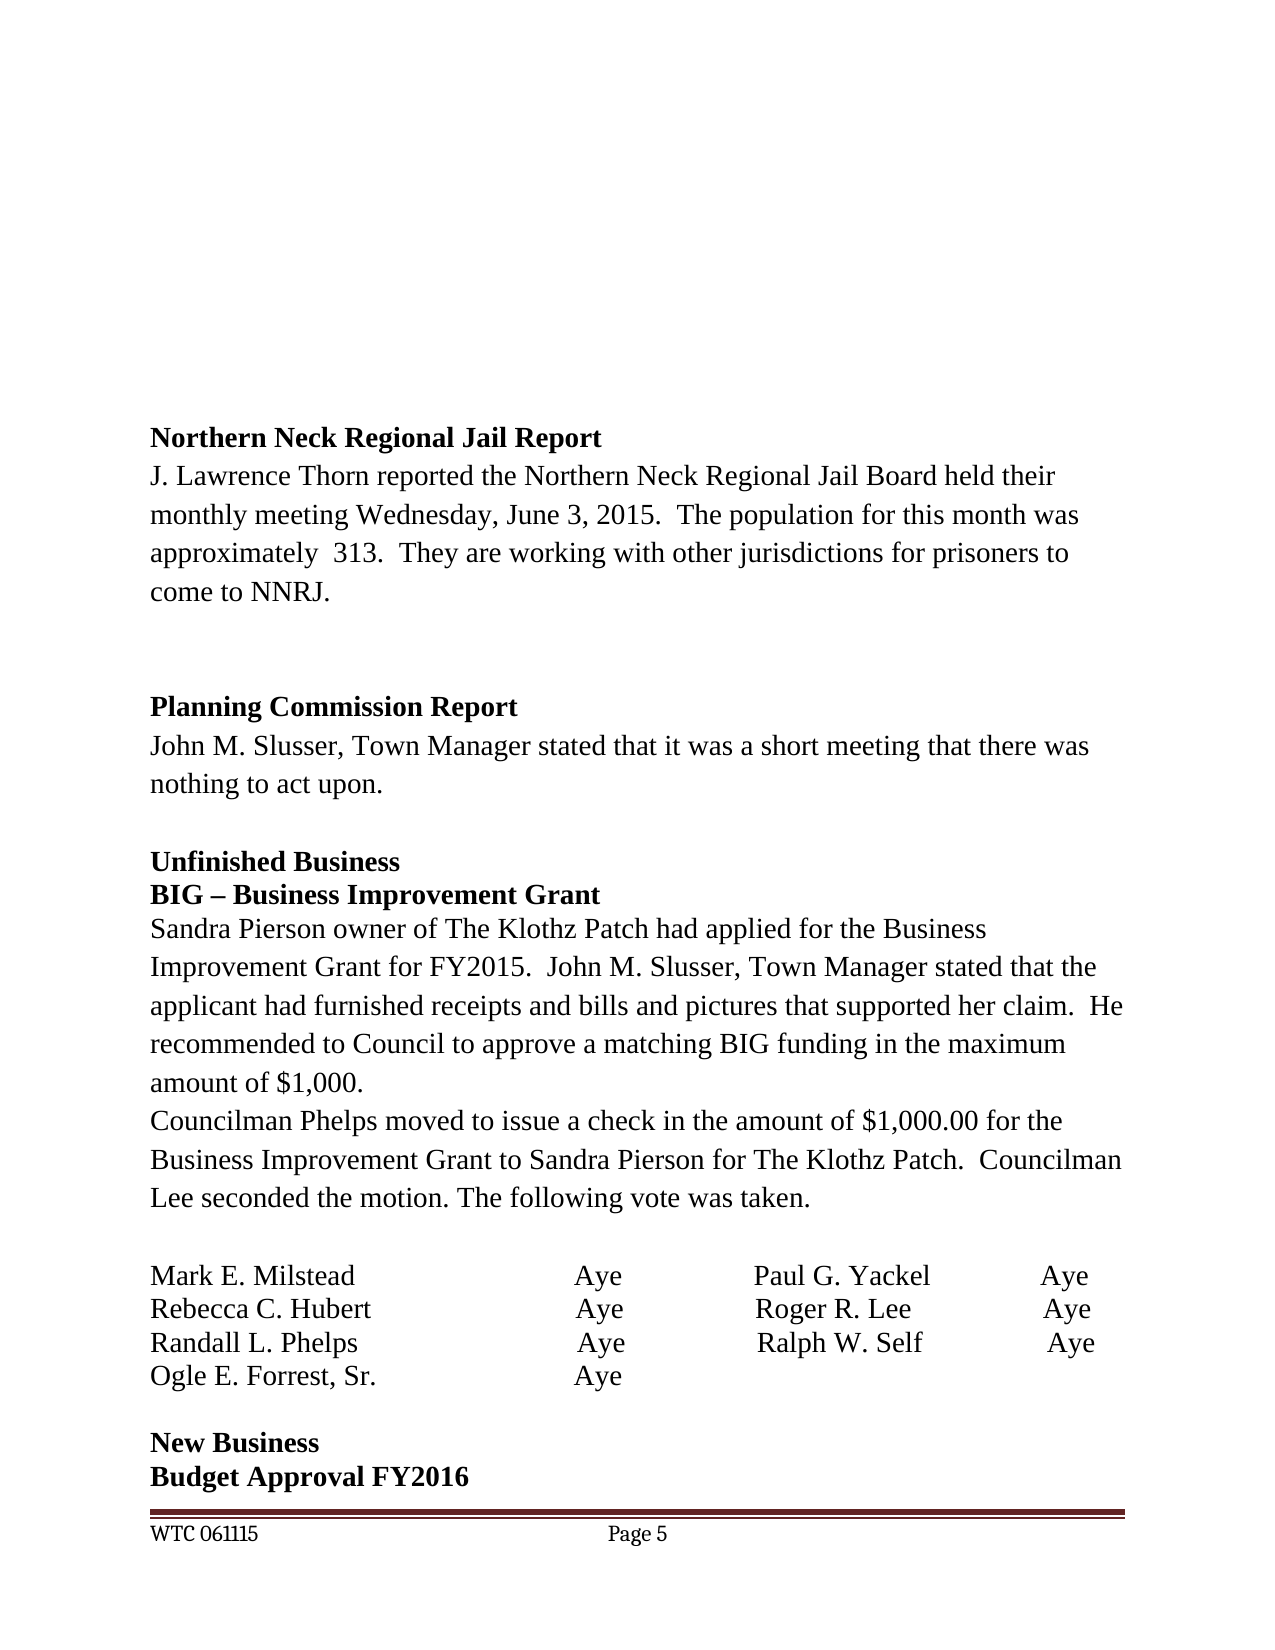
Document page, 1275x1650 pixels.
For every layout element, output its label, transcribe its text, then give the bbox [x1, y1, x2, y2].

text J. Lawrence Thorn reported the Northern Neck Regional Jail Board held their monthly meeting Wednesday, June 3, 2015. The population for this month was approximately 313. They are working with other jurisdictions for prisoners to come to NNRJ. [150, 458, 1125, 607]
text Northern Neck Regional Jail Report [150, 420, 1125, 453]
text John M. Slusser, Town Manager stated that it was a short meeting that there was nothing to act upon. [150, 728, 1125, 800]
text Rebecca C. Hubert Aye Roger R. Lee Aye [150, 1291, 1125, 1325]
text Councilman Phelps moved to issue a check in the amount of $1,000.00 for the Business Improvement Grant to Sandra Pierson for The Klothz Patch. Councilman [150, 1103, 1125, 1176]
text Randall L. Phelps Aye Ralph W. Self Aye [150, 1325, 1125, 1358]
text Planning Commission Report [150, 689, 1125, 723]
text Mark E. Milstead Aye Paul G. Yackel Aye [150, 1258, 1125, 1291]
text New Business [150, 1425, 1125, 1459]
text Ogle E. Forrest, Sr. Aye [150, 1358, 1125, 1392]
text Budget Approval FY2016 [150, 1459, 1125, 1492]
text Lee seconded the motion. The following vote was taken. [150, 1181, 1125, 1214]
text Unfinished Business [150, 844, 1125, 877]
text Sandra Pierson owner of The Klothz Patch had applied for the Business Improvement Grant for FY2015. John M. Slusser, Town Manager stated that the applicant had furnished receipts and bills and pictures that supported her claim. He recommended to Council to approve a matching BIG funding in the maximum amount of $1,000. [150, 911, 1125, 1098]
text BIG – Business Improvement Grant [150, 877, 1125, 911]
